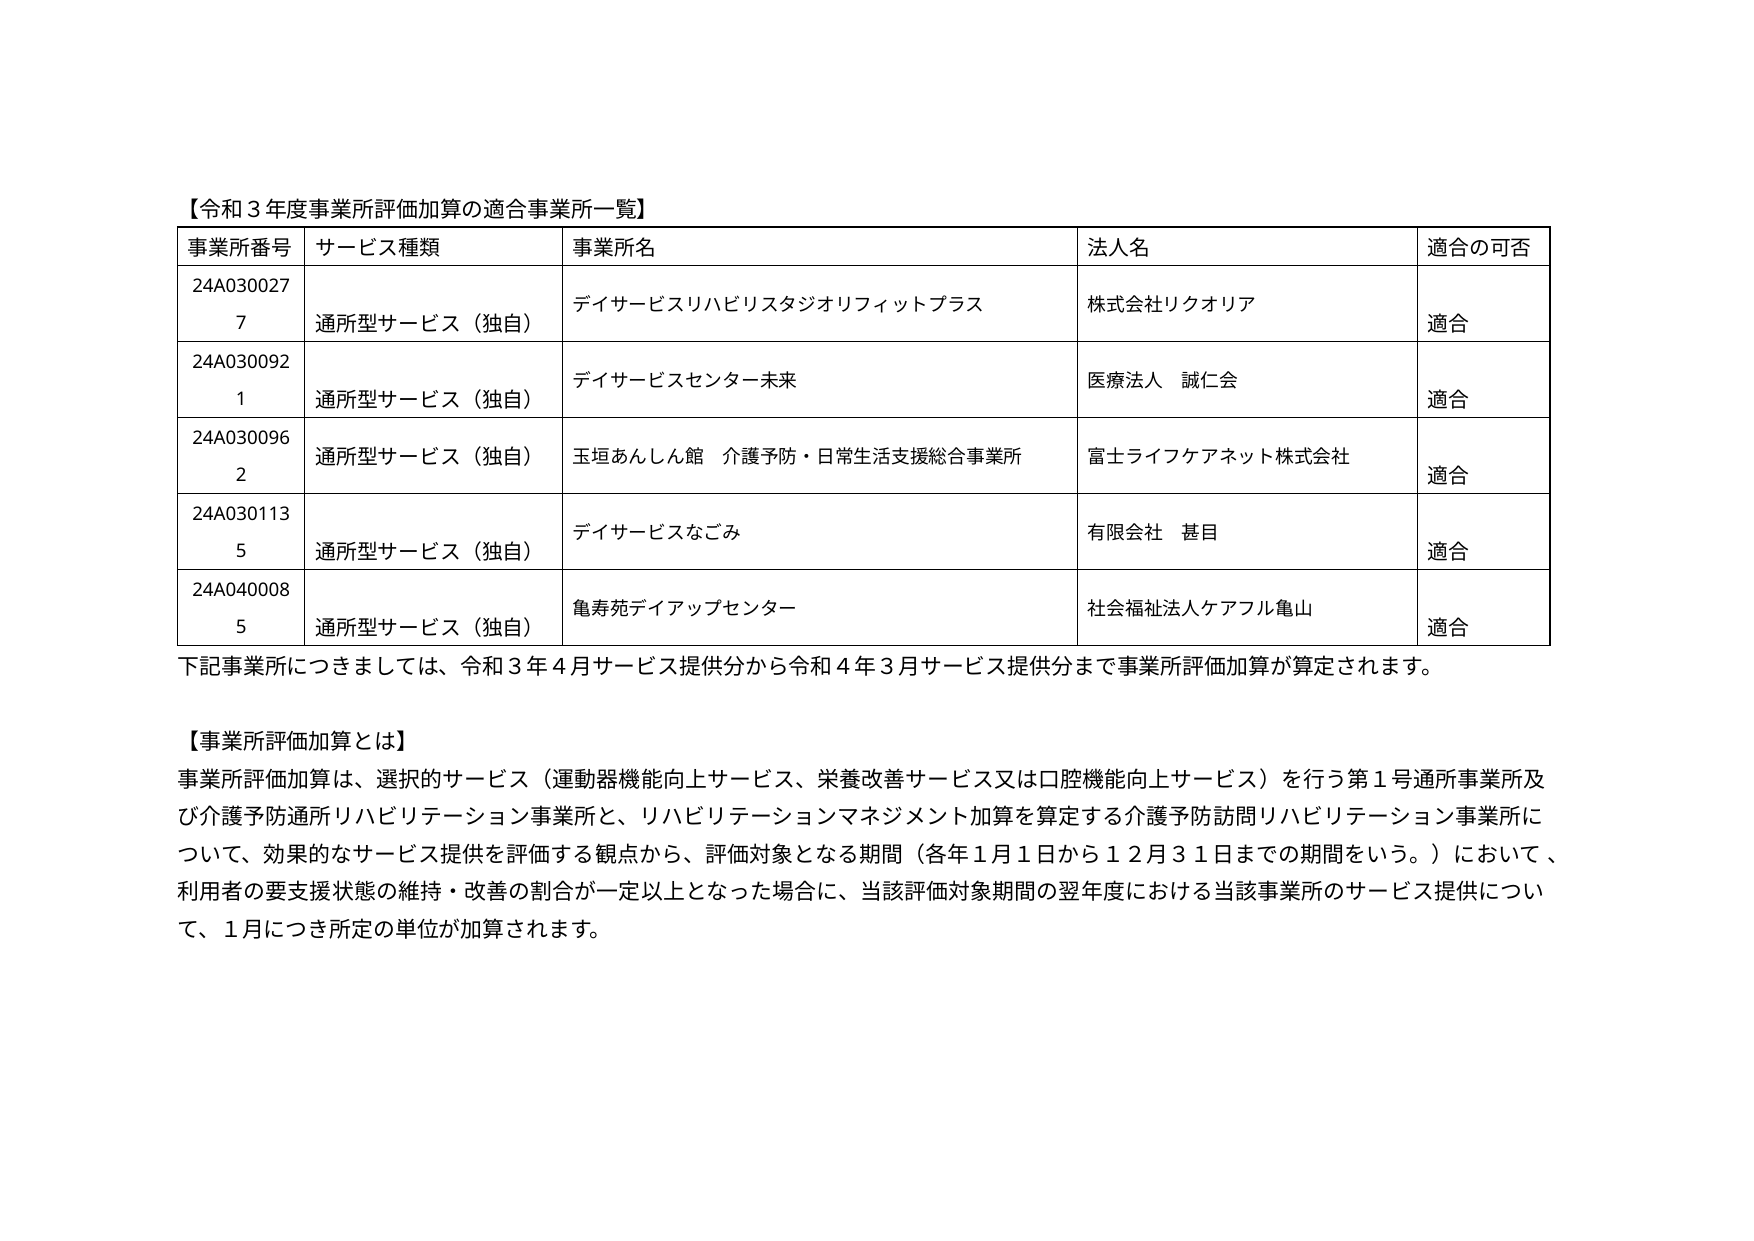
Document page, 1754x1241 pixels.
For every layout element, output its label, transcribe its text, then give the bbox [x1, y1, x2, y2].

table_cell 株式会社リクオリア [1078, 266, 1417, 341]
table_cell 適合 [1418, 266, 1549, 341]
table_header サービス種類 [305, 228, 562, 265]
table_cell 24A0400085 [178, 570, 304, 645]
table_cell 24A0301135 [178, 494, 304, 569]
table_header 適合の可否 [1418, 228, 1549, 265]
table_cell 適合 [1418, 342, 1549, 417]
table_header 事業所名 [563, 228, 1077, 265]
table_header 事業所番号 [178, 228, 304, 265]
table_cell デイサービスリハビリスタジオリフィットプラス [563, 266, 1077, 341]
table_cell 24A0300921 [178, 342, 304, 417]
table_cell デイサービスなごみ [563, 494, 1077, 569]
table_cell 通所型サービス（独自） [305, 342, 562, 417]
table_cell 通所型サービス（独自） [305, 494, 562, 569]
table_cell 有限会社 甚目 [1078, 494, 1417, 569]
table_cell 亀寿苑デイアップセンター [563, 570, 1077, 645]
table_cell 玉垣あんしん館 介護予防・日常生活支援総合事業所 [563, 418, 1077, 493]
text 【事業所評価加算とは】 [177, 721, 1547, 759]
table_cell 通所型サービス（独自） [305, 266, 562, 341]
table_cell 通所型サービス（独自） [305, 418, 562, 493]
table_cell デイサービスセンター未来 [563, 342, 1077, 417]
table_cell 富士ライフケアネット株式会社 [1078, 418, 1417, 493]
table_cell 医療法人 誠仁会 [1078, 342, 1417, 417]
table_cell 24A0300962 [178, 418, 304, 493]
table_cell 24A0300277 [178, 266, 304, 341]
text 【令和３年度事業所評価加算の適合事業所一覧】 [177, 189, 1547, 226]
table_header 法人名 [1078, 228, 1417, 265]
table_cell 適合 [1418, 570, 1549, 645]
text 事業所評価加算は、選択的サービス（運動器機能向上サービス、栄養改善サービス又は口腔機能向上サービス）を行う第１号通所事業所及び介護予防通所リハビリテーション事業所と、リハビリテーションマネジメント加算を算定する介護予防訪問リハビリテーション事業所について、効果的なサービス提供を評価する観点から、評価対象となる期間（各年１月１日から１２月３１日までの期間をいう。）において、利用者の要支援状態の維持・改善の割合が一定以上となった場合に、当該評価対象期間の翌年度における当該事業所のサービス提供について、１月につき所定の単位が加算されます。 [177, 759, 1547, 946]
table_cell 社会福祉法人ケアフル亀山 [1078, 570, 1417, 645]
table_cell 適合 [1418, 418, 1549, 493]
table_cell 通所型サービス（独自） [305, 570, 562, 645]
table_cell 適合 [1418, 494, 1549, 569]
text 下記事業所につきましては、令和３年４月サービス提供分から令和４年３月サービス提供分まで事業所評価加算が算定されます。 [177, 646, 1547, 684]
